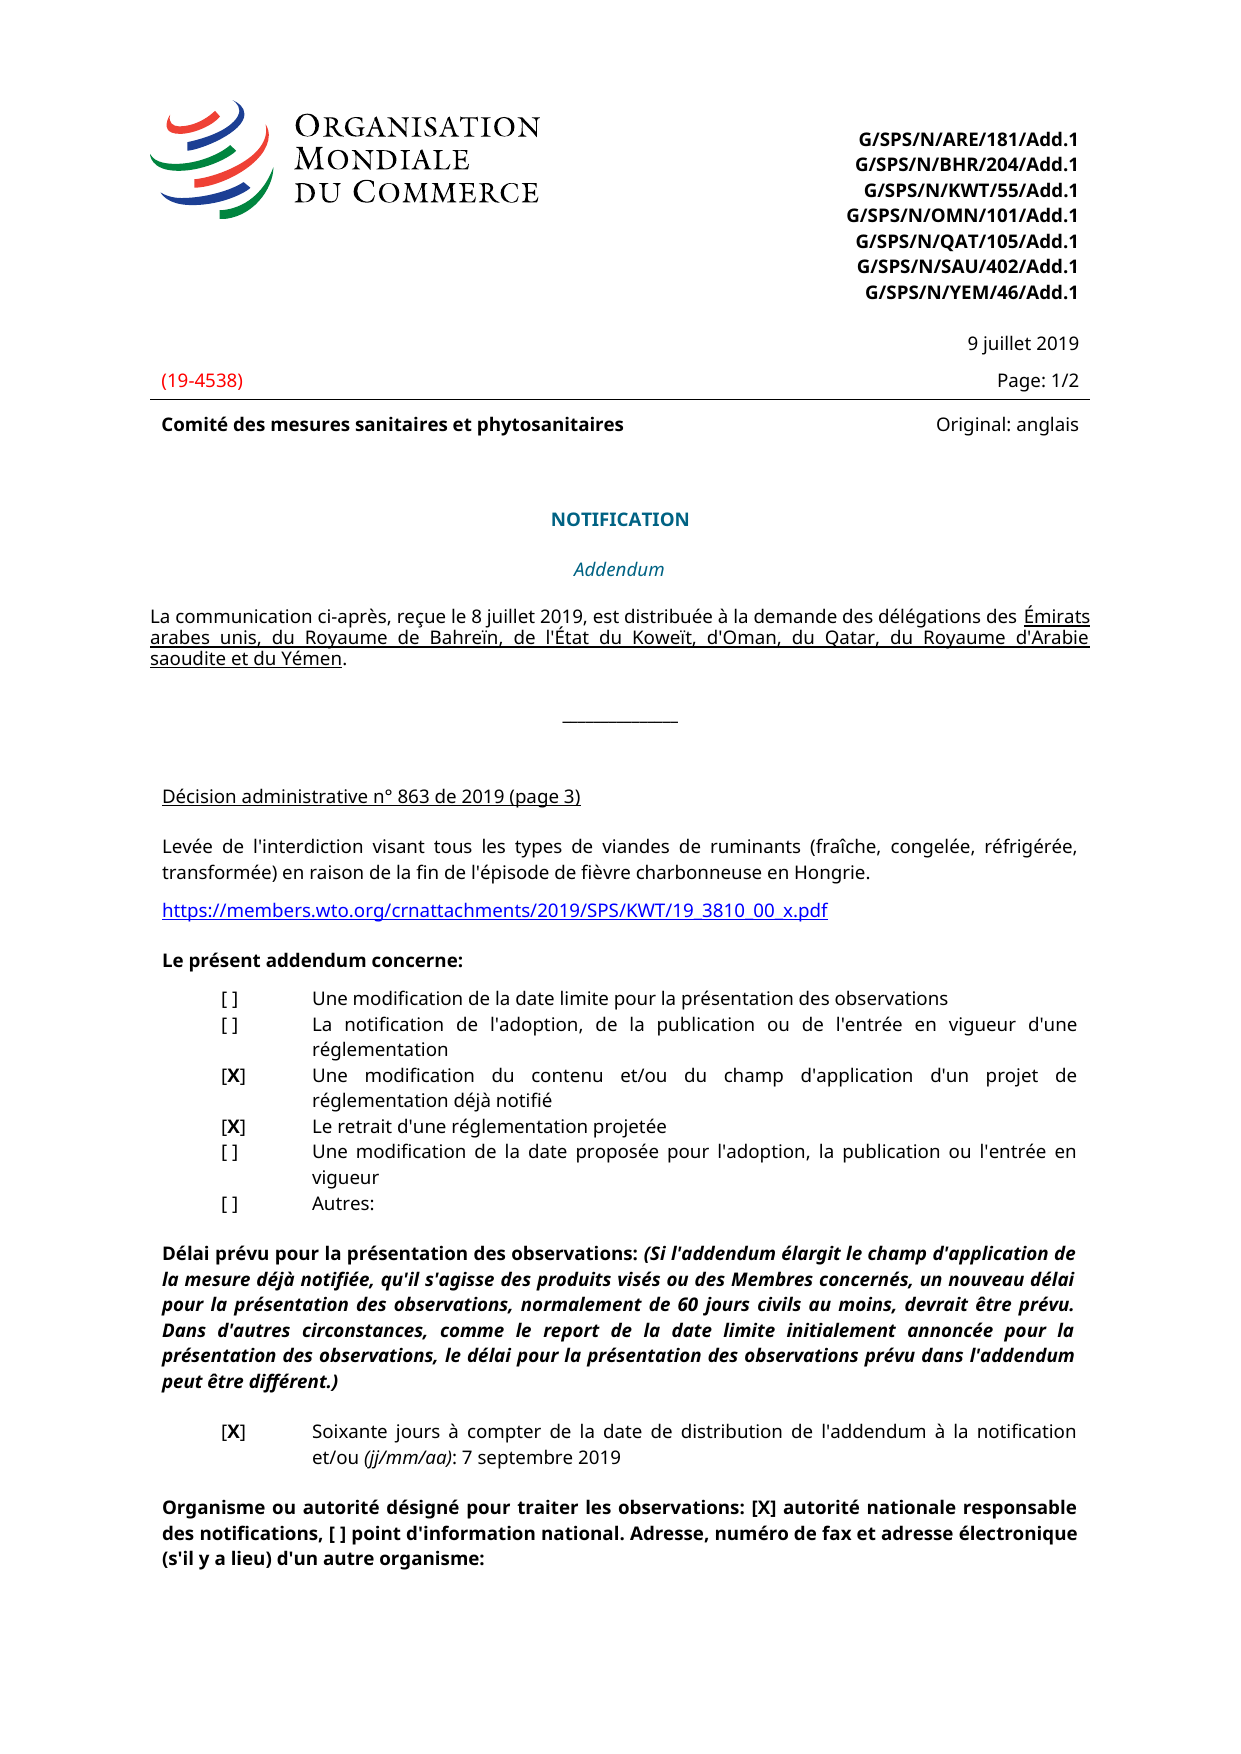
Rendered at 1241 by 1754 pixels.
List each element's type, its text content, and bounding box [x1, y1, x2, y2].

table_cell [ ] Une modification de la date limite pour la présentation des observations [150, 986, 1090, 1011]
table_cell [X] Une modification du contenu et/ou du champ d'application d'un projet de réglementation déjà notifié [150, 1062, 1090, 1113]
table_cell Levée de l'interdiction visant tous les types de viandes de ruminants (fraîche, congelée, réfrigérée, transformée) en raison de la fin de l'épisode de fièvre charbonneuse en Hongrie. https://members.wto.org/crnattachments/2019/SPS/KWT/19_3810_00_x.pdf [150, 821, 1090, 935]
text _______________ [150, 701, 1090, 726]
table_cell Organisme ou autorité désigné pour traiter les observations: [X] autorité nationale responsable des notifications, [ ] point d'information national. Adresse, numéro de fax et adresse électronique (s'il y a lieu) d'un autre organisme: [150, 1482, 1090, 1583]
table_cell [ ] La notification de l'adoption, de la publication ou de l'entrée en vigueur d'une réglementation [150, 1011, 1090, 1062]
table_cell Le présent addendum concerne: [150, 935, 1090, 986]
table_cell [ ] Autres: [150, 1190, 1090, 1228]
title Addendum [150, 556, 1090, 582]
text La communication ci-après, reçue le 8 juillet 2019, est distribuée à la demande des délégations des Émirats arabes unis, du Royaume de Bahreïn, de l'État du Koweït, d'Oman, du Qatar, du Royaume d'Arabie saoudite et du Yémen. [150, 648, 1090, 669]
table_cell [X] Soixante jours à compter de la date de distribution de l'addendum à la notification et/ou (jj/mm/aa): 7 septembre 2019 [150, 1406, 1090, 1482]
table_header Décision administrative n° 863 de 2019 (page 3) [150, 771, 1090, 821]
title NOTIFICATION [150, 506, 1090, 531]
table_cell Délai prévu pour la présentation des observations: (Si l'addendum élargit le champ d'application de la mesure déjà notifiée, qu'il s'agisse des produits visés ou des Membres concernés, un nouveau délai pour la présentation des observations, normalement de 60 jours civils au moins, devrait être prévu. Dans d'autres circonstances, comme le report de la date limite initialement annoncée pour la présentation des observations, le délai pour la présentation des observations prévu dans l'addendum peut être différent.) [150, 1228, 1090, 1406]
table_cell [ ] Une modification de la date proposée pour l'adoption, la publication ou l'entrée en vigueur [150, 1139, 1090, 1190]
table_cell [X] Le retrait d'une réglementation projetée [150, 1113, 1090, 1139]
text La communication ci-après, reçue le 8 juillet 2019, est distribuée à la demande des délégations des Émirats arabes unis, du Royaume de Bahreïn, de l'État du Koweït, d'Oman, du Qatar, du Royaume d'Arabie saoudite et du Yémen. [150, 607, 1090, 646]
